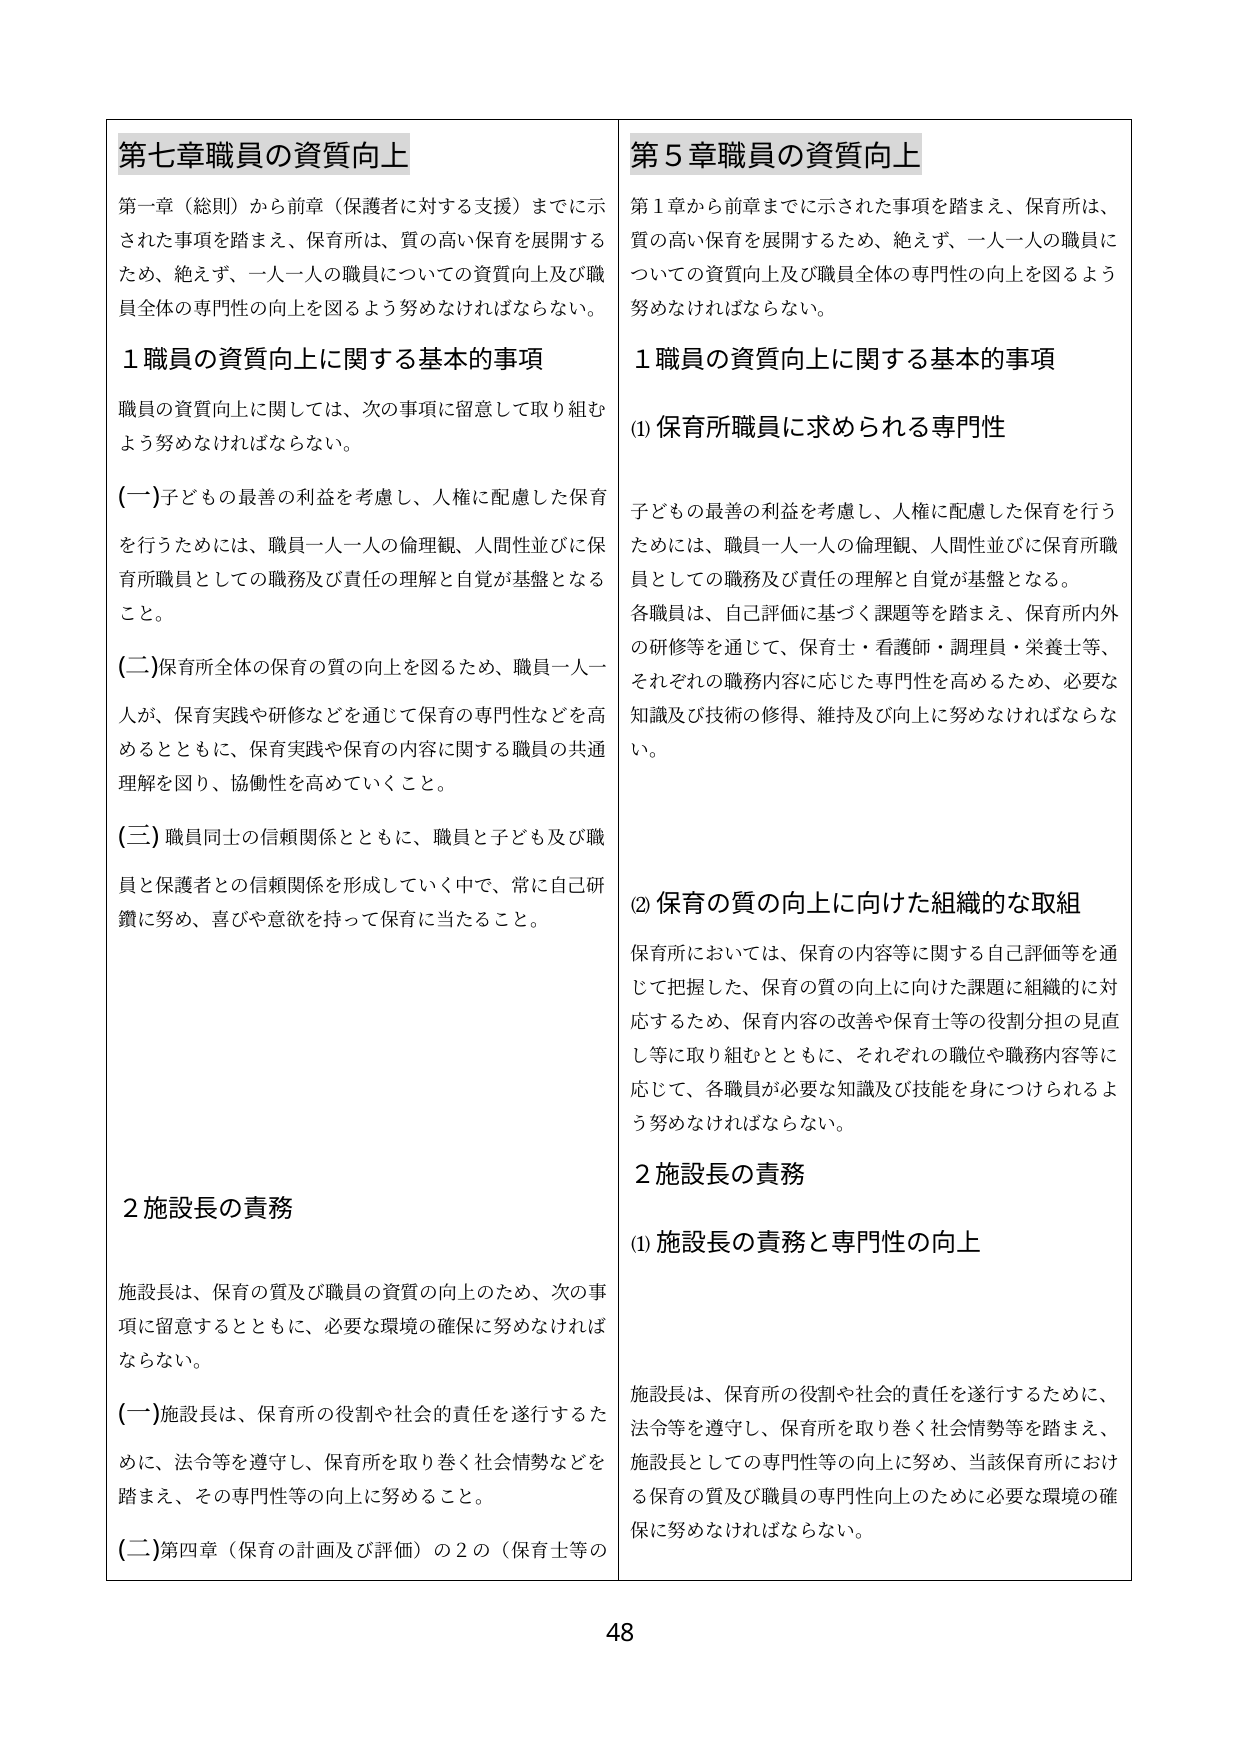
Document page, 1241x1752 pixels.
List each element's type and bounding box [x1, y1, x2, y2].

table_cell [107, 120, 618, 1580]
table_cell [619, 120, 1131, 1580]
